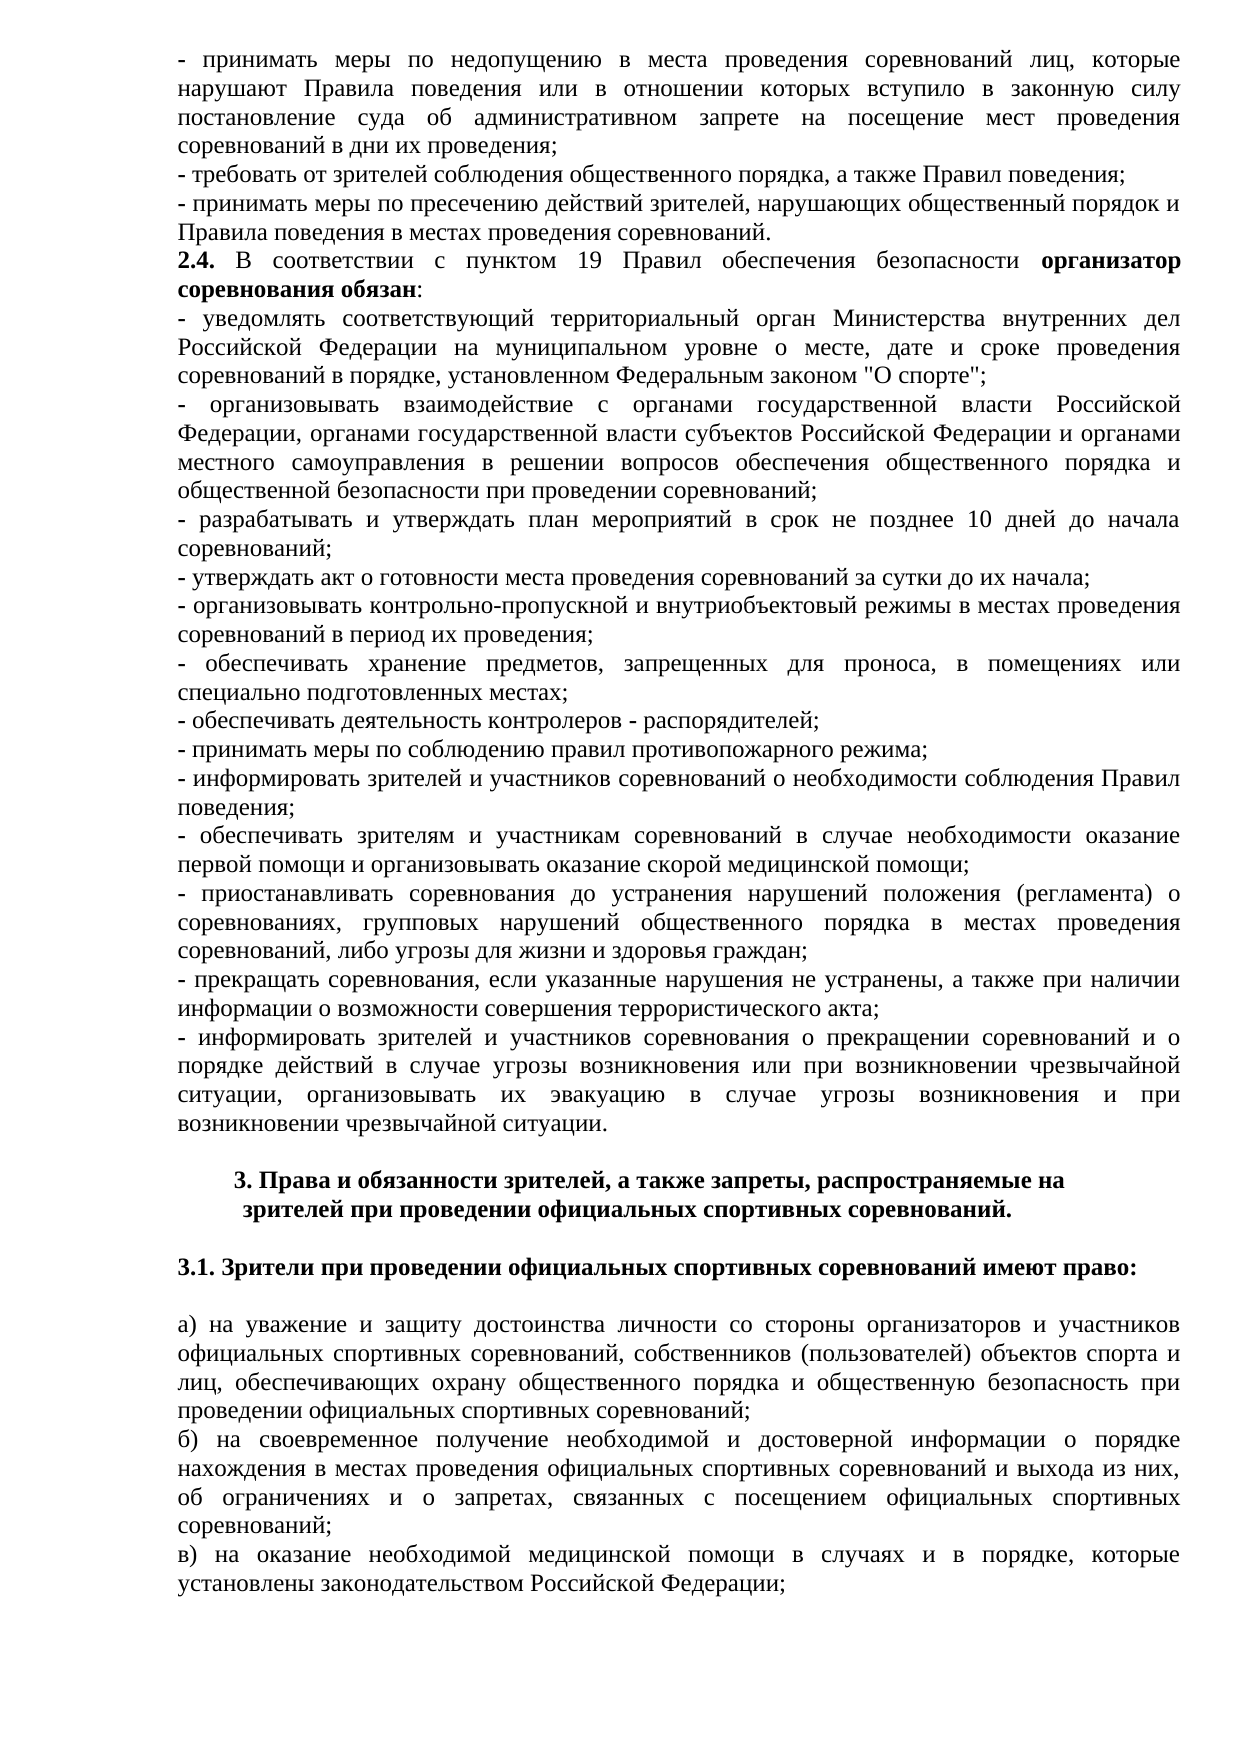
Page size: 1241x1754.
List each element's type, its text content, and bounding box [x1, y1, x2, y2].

text - принимать меры по пресечению действий зрителей, нарушающих общественный порядок и Правила поведения в местах проведения соревнований. [177, 188, 1181, 246]
text - информировать зрителей и участников соревнования о прекращении соревнований и о порядке действий в случае угрозы возникновения или при возникновении чрезвычайной ситуации, организовывать их эвакуацию в случае угрозы возникновения и при возникновении чрезвычайной ситуации. [177, 1022, 1181, 1137]
text - приостанавливать соревнования до устранения нарушений положения (регламента) о соревнованиях, групповых нарушений общественного порядка в местах проведения соревнований, либо угрозы для жизни и здоровья граждан; [177, 878, 1181, 964]
text - принимать меры по недопущению в места проведения соревнований лиц, которые нарушают Правила поведения или в отношении которых вступило в законную силу постановление суда об административном запрете на посещение мест проведения соревнований в дни их проведения; [177, 44, 1181, 159]
text б) на своевременное получение необходимой и достоверной информации о порядке нахождения в местах проведения официальных спортивных соревнований и выхода из них, об ограничениях и о запретах, связанных с посещением официальных спортивных соревнований; [177, 1424, 1181, 1539]
text 3.1. Зрители при проведении официальных спортивных соревнований имеют право: [177, 1252, 1181, 1281]
text - обеспечивать хранение предметов, запрещенных для проноса, в помещениях или специально подготовленных местах; [177, 648, 1181, 706]
text - уведомлять соответствующий территориальный орган Министерства внутренних дел Российской Федерации на муниципальном уровне о месте, дате и сроке проведения соревнований в порядке, установленном Федеральным законом "О спорте"; [177, 303, 1181, 389]
text - прекращать соревнования, если указанные нарушения не устранены, а также при наличии информации о возможности совершения террористического акта; [177, 964, 1181, 1022]
text - разрабатывать и утверждать план мероприятий в срок не позднее 10 дней до начала соревнований; [177, 504, 1181, 562]
text в) на оказание необходимой медицинской помощи в случаях и в порядке, которые установлены законодательством Российской Федерации; [177, 1539, 1181, 1597]
text - организовывать взаимодействие с органами государственной власти Российской Федерации, органами государственной власти субъектов Российской Федерации и органами местного самоуправления в решении вопросов обеспечения общественного порядка и общественной безопасности при проведении соревнований; [177, 389, 1181, 504]
text - требовать от зрителей соблюдения общественного порядка, а также Правил поведения; [177, 159, 1181, 188]
text - обеспечивать деятельность контролеров - распорядителей; [177, 706, 1181, 734]
text 3. Права и обязанности зрителей, а также запреты, распространяемые на зрителей при проведении официальных спортивных соревнований. [177, 1166, 1078, 1223]
text - обеспечивать зрителям и участникам соревнований в случае необходимости оказание первой помощи и организовывать оказание скорой медицинской помощи; [177, 821, 1181, 878]
text 2.4. В соответствии с пунктом 19 Правил обеспечения безопасности организатор соревнования обязан: [177, 246, 1181, 303]
text а) на уважение и защиту достоинства личности со стороны организаторов и участников официальных спортивных соревнований, собственников (пользователей) объектов спорта и лиц, обеспечивающих охрану общественного порядка и общественную безопасность при проведении официальных спортивных соревнований; [177, 1309, 1181, 1424]
text - принимать меры по соблюдению правил противопожарного режима; [177, 734, 1181, 763]
text - организовывать контрольно-пропускной и внутриобъектовый режимы в местах проведения соревнований в период их проведения; [177, 591, 1181, 648]
text - информировать зрителей и участников соревнований о необходимости соблюдения Правил поведения; [177, 763, 1181, 821]
text - утверждать акт о готовности места проведения соревнований за сутки до их начала; [177, 562, 1181, 591]
